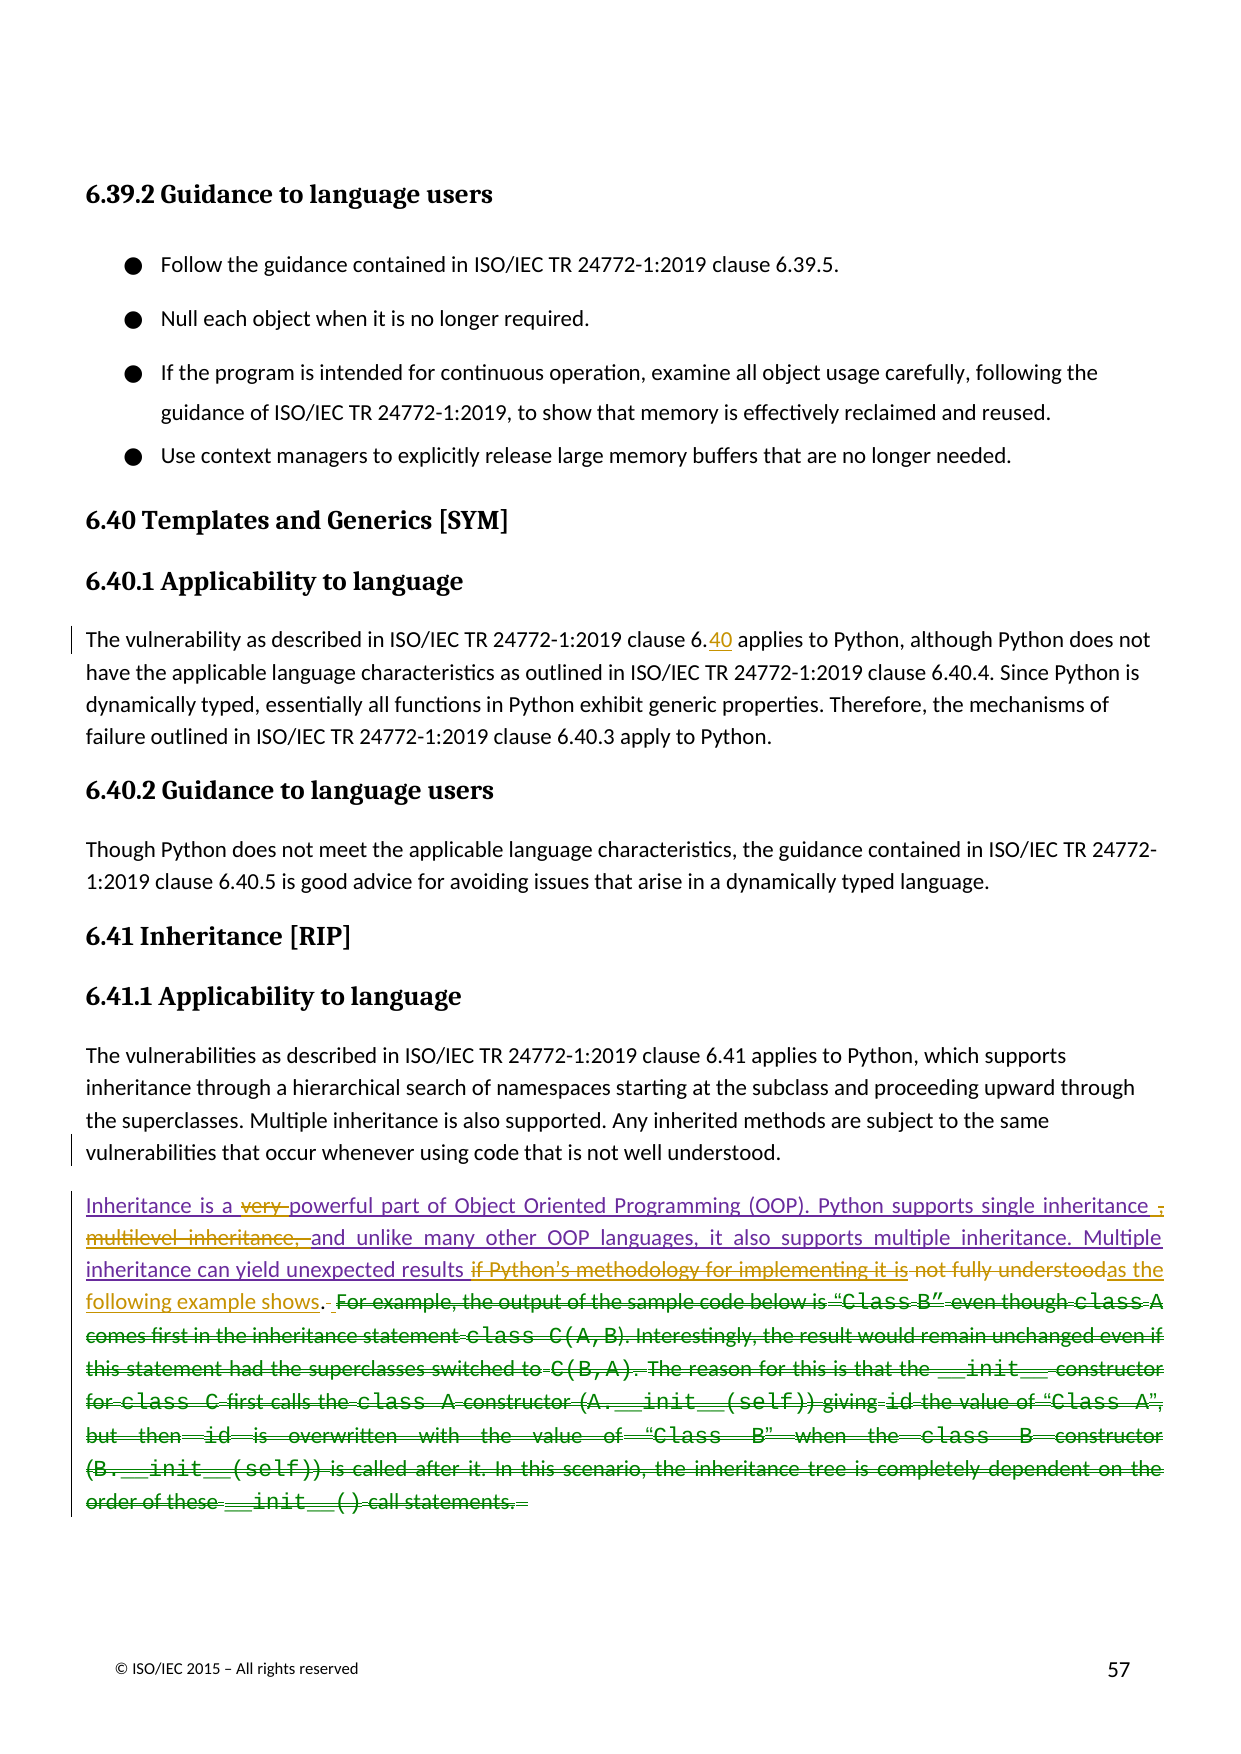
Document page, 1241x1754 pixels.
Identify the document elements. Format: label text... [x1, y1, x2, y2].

list Follow the guidance contained in ISO/IEC TR 24772-1:2019 clause 6.39.5. [123, 239, 1164, 286]
subtitle 6.40.1 Applicability to language [86, 566, 1164, 597]
text . [86, 1473, 1164, 1517]
text . [86, 1191, 1164, 1215]
list Null each object when it is no longer required. [123, 293, 1164, 340]
text The vulnerabilities as described in ISO/IEC TR 24772-1:2019 clause 6.41 applies to Python, which supports inheritance through a hierarchical search of namespaces starting at the subclass and proceeding upward through the superclasses. Multiple inheritance is also supported. Any inherited methods are subject to the same vulnerabilities that occur whenever using code that is not well understood. [86, 1041, 1164, 1166]
subtitle 6.41.1 Applicability to language [86, 981, 1164, 1012]
text . [86, 1217, 1164, 1336]
text Though Python does not meet the applicable language characteristics, the guidance contained in ISO/IEC TR 24772-1:2019 clause 6.40.5 is good advice for avoiding issues that arise in a dynamically typed language. [86, 835, 1164, 896]
list Use context managers to explicitly release large memory buffers that are no longer needed. [123, 430, 1164, 477]
text The vulnerability as described in ISO/IEC TR 24772-1:2019 clause 6. applies to Python, although Python does not have the applicable language characteristics as outlined in ISO/IEC TR 24772-1:2019 clause 6.40.4. Since Python is dynamically typed, essentially all functions in Python exhibit generic properties. Therefore, the mechanisms of failure outlined in ISO/IEC TR 24772-1:2019 clause 6.40.3 apply to Python. [86, 626, 1164, 750]
subtitle 6.39.2 Guidance to language users [86, 179, 1164, 210]
subtitle 6.41 Inheritance [RIP] [86, 921, 1164, 952]
subtitle 6.40 Templates and Generics [SYM] [86, 505, 1164, 536]
list If the program is intended for continuous operation, examine all object usage carefully, following the guidance of ISO/IEC TR 24772-1:2019, to show that memory is effectively reclaimed and reused. [123, 347, 1164, 426]
subtitle 6.40.2 Guidance to language users [86, 775, 1164, 806]
text . [86, 1340, 1164, 1369]
text . [86, 1370, 1164, 1469]
